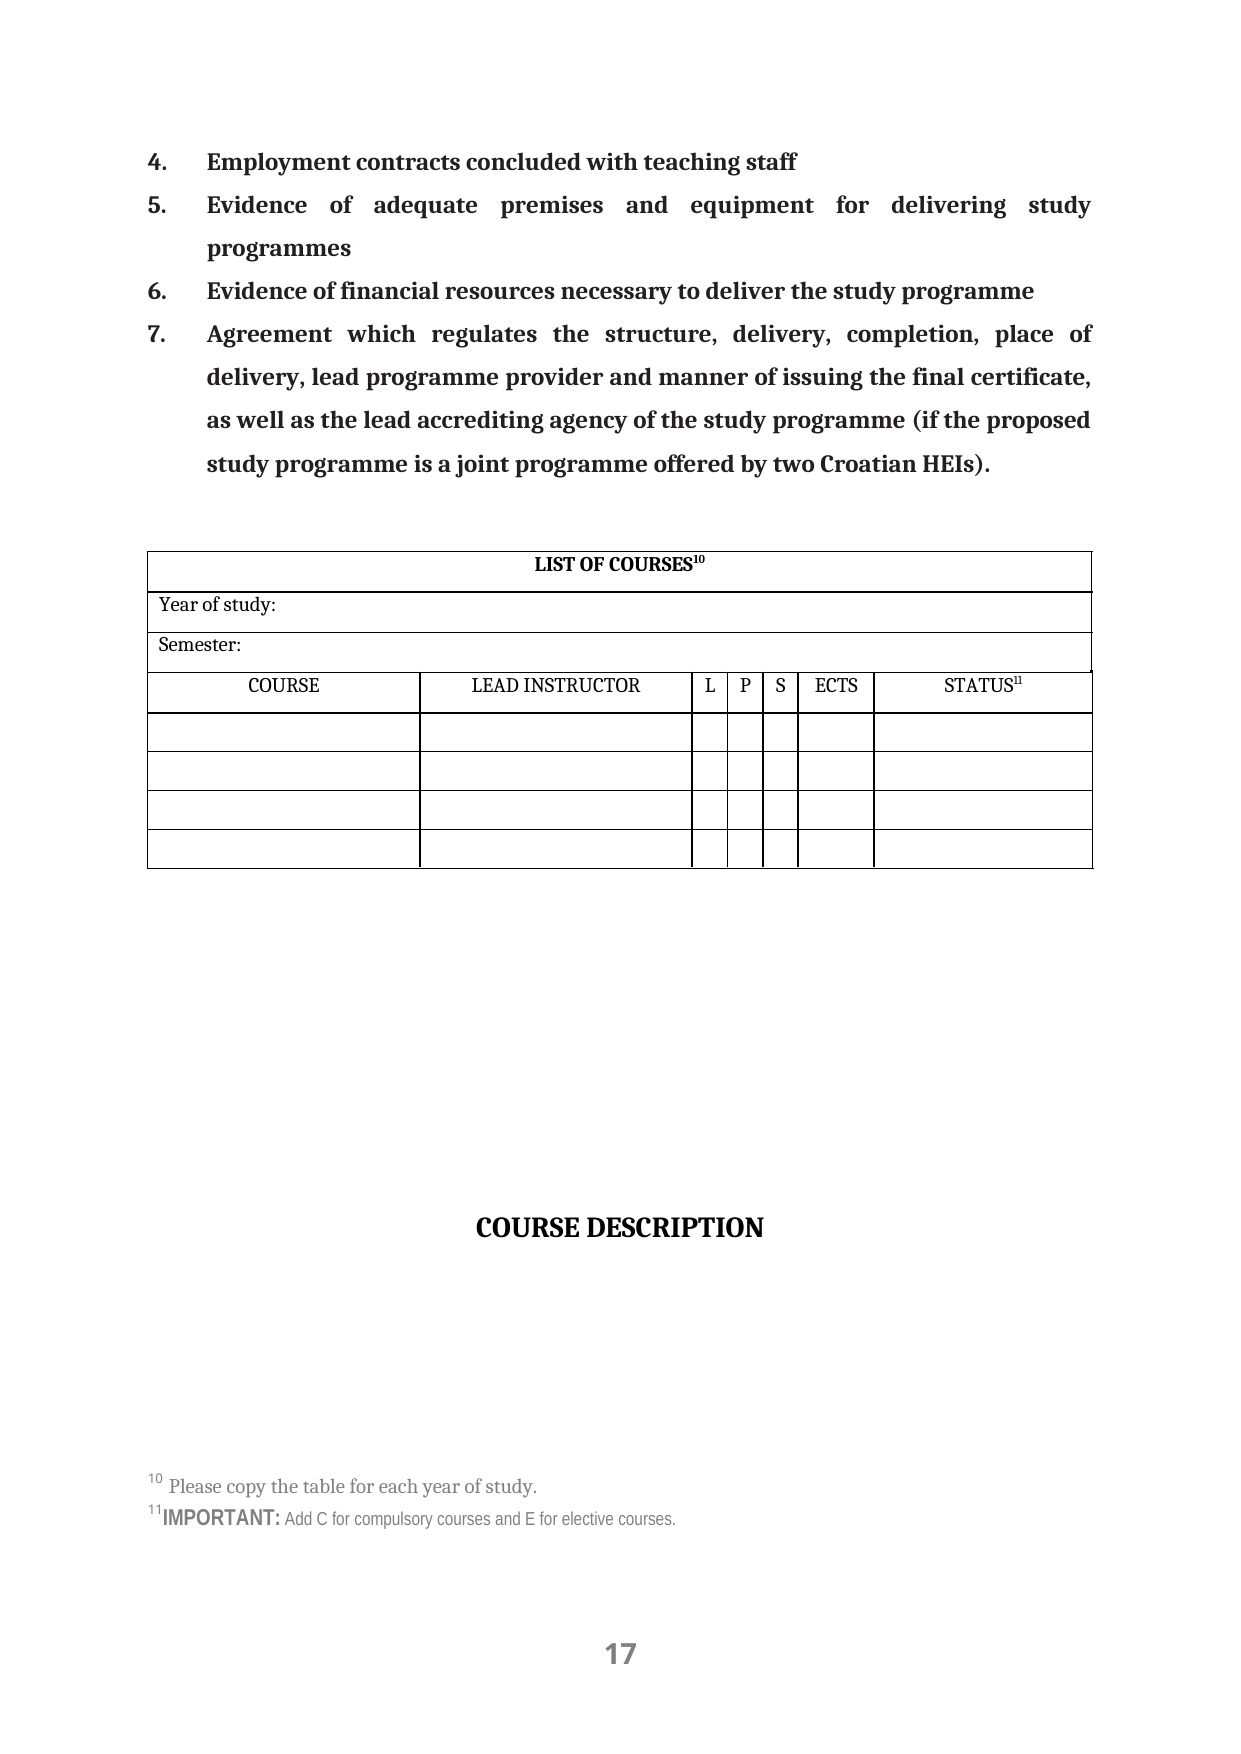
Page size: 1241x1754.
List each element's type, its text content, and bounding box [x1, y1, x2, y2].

table_cell [148, 752, 419, 790]
text COURSE DESCRIPTION [148, 1212, 1093, 1245]
list Employment contracts concluded with teaching staff [148, 148, 1093, 176]
table_cell COURSE [148, 673, 419, 712]
table_cell [799, 830, 873, 867]
table_cell [728, 830, 762, 867]
table_cell [875, 830, 1092, 867]
table_cell S [764, 673, 797, 712]
table_cell [693, 752, 727, 790]
table_cell [693, 714, 727, 751]
list Evidence of adequate premises and equipment for delivering study programmes [148, 191, 1093, 263]
table_cell [728, 752, 762, 790]
table_cell [421, 791, 691, 828]
table_cell [728, 714, 762, 751]
table_cell [148, 830, 419, 867]
table_cell [693, 791, 727, 828]
table_header LIST OF COURSES [148, 552, 1091, 591]
table_cell L [693, 673, 727, 712]
list Evidence of financial resources necessary to deliver the study programme [148, 277, 1093, 306]
table_cell LEAD INSTRUCTOR [421, 673, 691, 712]
table_cell [799, 714, 873, 751]
table_cell [421, 714, 691, 751]
table_cell [421, 752, 691, 790]
table_cell [764, 752, 797, 790]
table_cell [875, 752, 1092, 790]
table_cell [799, 752, 873, 790]
table_cell [764, 791, 797, 828]
table_cell ECTS [799, 673, 873, 712]
table_cell [875, 791, 1092, 828]
table_cell [421, 830, 691, 867]
table_cell [148, 791, 419, 828]
list Agreement which regulates the structure, delivery, completion, place of delivery, lead programme provider and manner of issuing the final certificate, as well as the lead accrediting agency of the study programme (if the proposed study programme is a joint programme offered by two Croatian HEIs). [148, 320, 1093, 478]
table_cell [728, 791, 762, 828]
table_cell [148, 714, 419, 751]
table_cell [799, 791, 873, 828]
table_cell [693, 830, 727, 867]
table_cell [875, 714, 1092, 751]
table_cell [764, 714, 797, 751]
table_cell STATUS [875, 673, 1092, 712]
table_cell P [728, 673, 762, 712]
table_cell [764, 830, 797, 867]
table_cell Semester: [148, 633, 1091, 672]
table_cell Year of study: [148, 593, 1091, 631]
